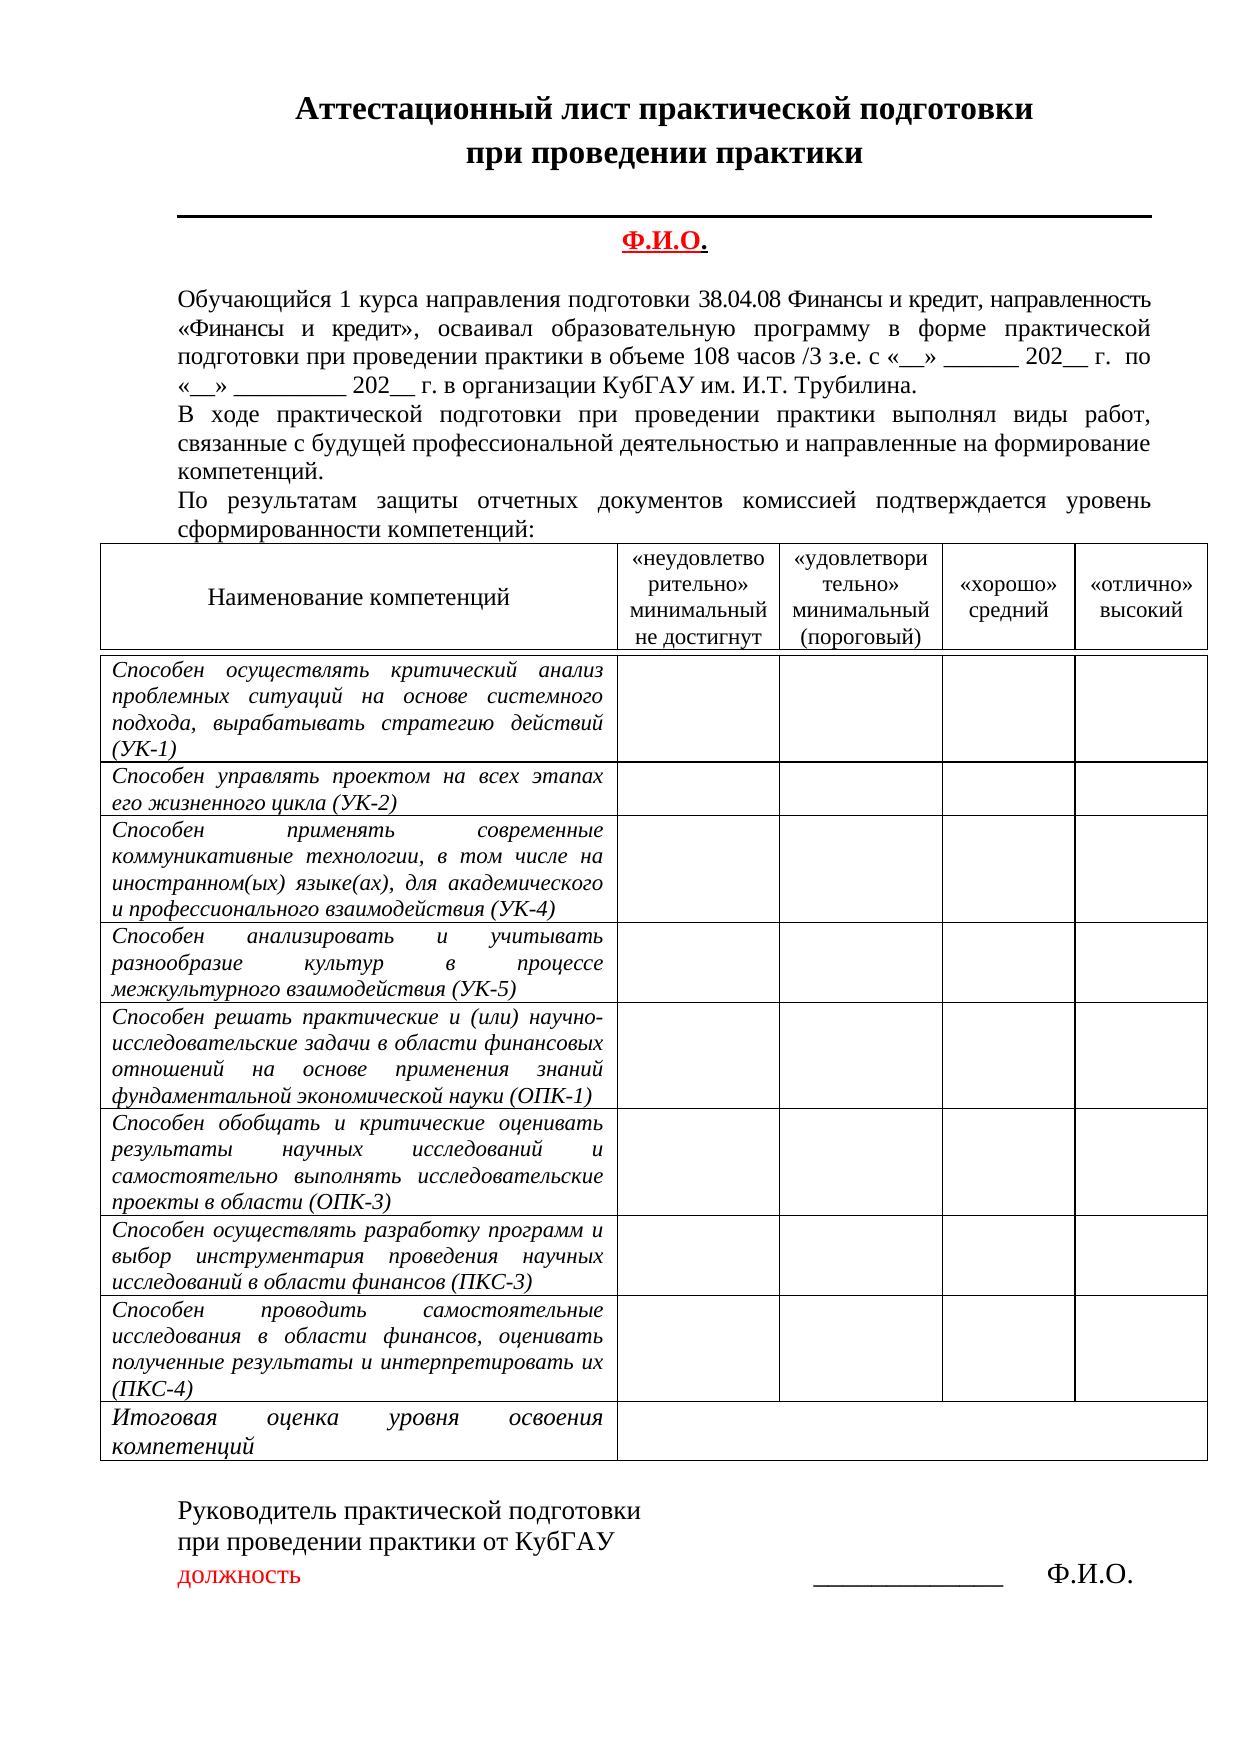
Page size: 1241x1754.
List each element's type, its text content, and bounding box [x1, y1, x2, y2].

table_header «хорошо» средний [943, 544, 1074, 649]
table_cell [100, 650, 617, 655]
table_cell [618, 816, 779, 922]
table_cell [1076, 1003, 1207, 1108]
table_cell [780, 816, 942, 922]
table_cell [1076, 923, 1207, 1002]
table_cell [1076, 763, 1207, 815]
table_cell [1076, 1296, 1207, 1401]
table_cell [618, 1216, 779, 1295]
table_cell Способен применять современные коммуникативные технологии, в том числе на иностранном(ых) языке(ах), для академического и профессионального взаимодействия (УК-4) [101, 816, 617, 922]
table_cell Способен анализировать и учитывать разнообразие культур в процессе межкультурного взаимодействия (УК-5) [101, 923, 617, 1002]
table_cell [780, 650, 942, 655]
table_cell [943, 1216, 1074, 1295]
text В ходе практической подготовки при проведении практики выполнял виды работ, связанные с будущей профессиональной деятельностью и направленные на формирование компетенций. [177, 399, 1152, 485]
table_cell [1076, 656, 1207, 761]
table_cell [942, 650, 1075, 655]
text Руководитель практической подготовки [177, 1494, 1152, 1525]
table_header «неудовлетворительно» минимальный не достигнут [618, 544, 779, 649]
table_header «отлично» высокий [1076, 544, 1207, 649]
table_cell [1076, 816, 1207, 922]
table_cell [618, 656, 779, 761]
text должность _____________ Ф.И.О. [177, 1557, 1152, 1590]
text По результатам защиты отчетных документов комиссией подтверждается уровень сформированности компетенций: [177, 485, 1152, 543]
table_cell [618, 1003, 779, 1108]
table_cell [618, 1109, 779, 1214]
table_header «удовлетворительно» минимальный (пороговый) [780, 544, 942, 649]
table_cell Способен проводить самостоятельные исследования в области финансов, оценивать полученные результаты и интерпретировать их (ПКС-4) [101, 1296, 617, 1401]
table_cell Способен управлять проектом на всех этапах его жизненного цикла (УК-2) [101, 763, 617, 815]
table_cell [780, 656, 942, 761]
text при проведении практики от КубГАУ [177, 1525, 1152, 1557]
table_cell [1076, 1109, 1207, 1214]
table_cell Способен решать практические и (или) научно-исследовательские задачи в области финансовых отношений на основе применения знаний фундаментальной экономической науки (ОПК-1) [101, 1003, 617, 1108]
table_cell [618, 763, 779, 815]
table_cell [943, 763, 1074, 815]
table_cell Способен осуществлять критический анализ проблемных ситуаций на основе системного подхода, вырабатывать стратегию действий (УК-1) [101, 656, 617, 761]
table_header Наименование компетенций [101, 544, 617, 649]
table_cell [1075, 650, 1208, 655]
table_cell Способен осуществлять разработку программ и выбор инструментария проведения научных исследований в области финансов (ПКС-3) [101, 1216, 617, 1295]
table_cell [780, 1109, 942, 1214]
table_cell [943, 656, 1074, 761]
table_cell [617, 650, 779, 655]
table_cell [943, 816, 1074, 922]
text при проведении практики [177, 133, 1152, 171]
table_cell [943, 1296, 1074, 1401]
table_cell [618, 923, 779, 1002]
table_cell [780, 1216, 942, 1295]
text Аттестационный лист практической подготовки [177, 89, 1152, 127]
table_cell Способен обобщать и критические оценивать результаты научных исследований и самостоятельно выполнять исследовательские проекты в области (ОПК-3) [101, 1109, 617, 1214]
table_cell [943, 923, 1074, 1002]
table_cell [618, 1402, 1207, 1460]
table_cell [780, 763, 942, 815]
table_cell [780, 1296, 942, 1401]
table_cell [780, 1003, 942, 1108]
text Ф.И.О. [177, 224, 1152, 255]
table_cell [943, 1003, 1074, 1108]
table_cell Итоговая оценка уровня освоения компетенций [101, 1402, 617, 1460]
table_cell [943, 1109, 1074, 1214]
table_cell [780, 923, 942, 1002]
table_cell [1076, 1216, 1207, 1295]
text Обучающийся 1 курса направления подготовки 38.04.08 Финансы и кредит, направленность «Финансы и кредит», осваивал образовательную программу в форме практической подготовки при проведении практики в объеме 108 часов /3 з.е. с «__» ______ 202__ г. по «__» _________ 202__ г. в организации КубГАУ им. И.Т. Трубилина. [177, 284, 1152, 399]
table_cell [618, 1296, 779, 1401]
